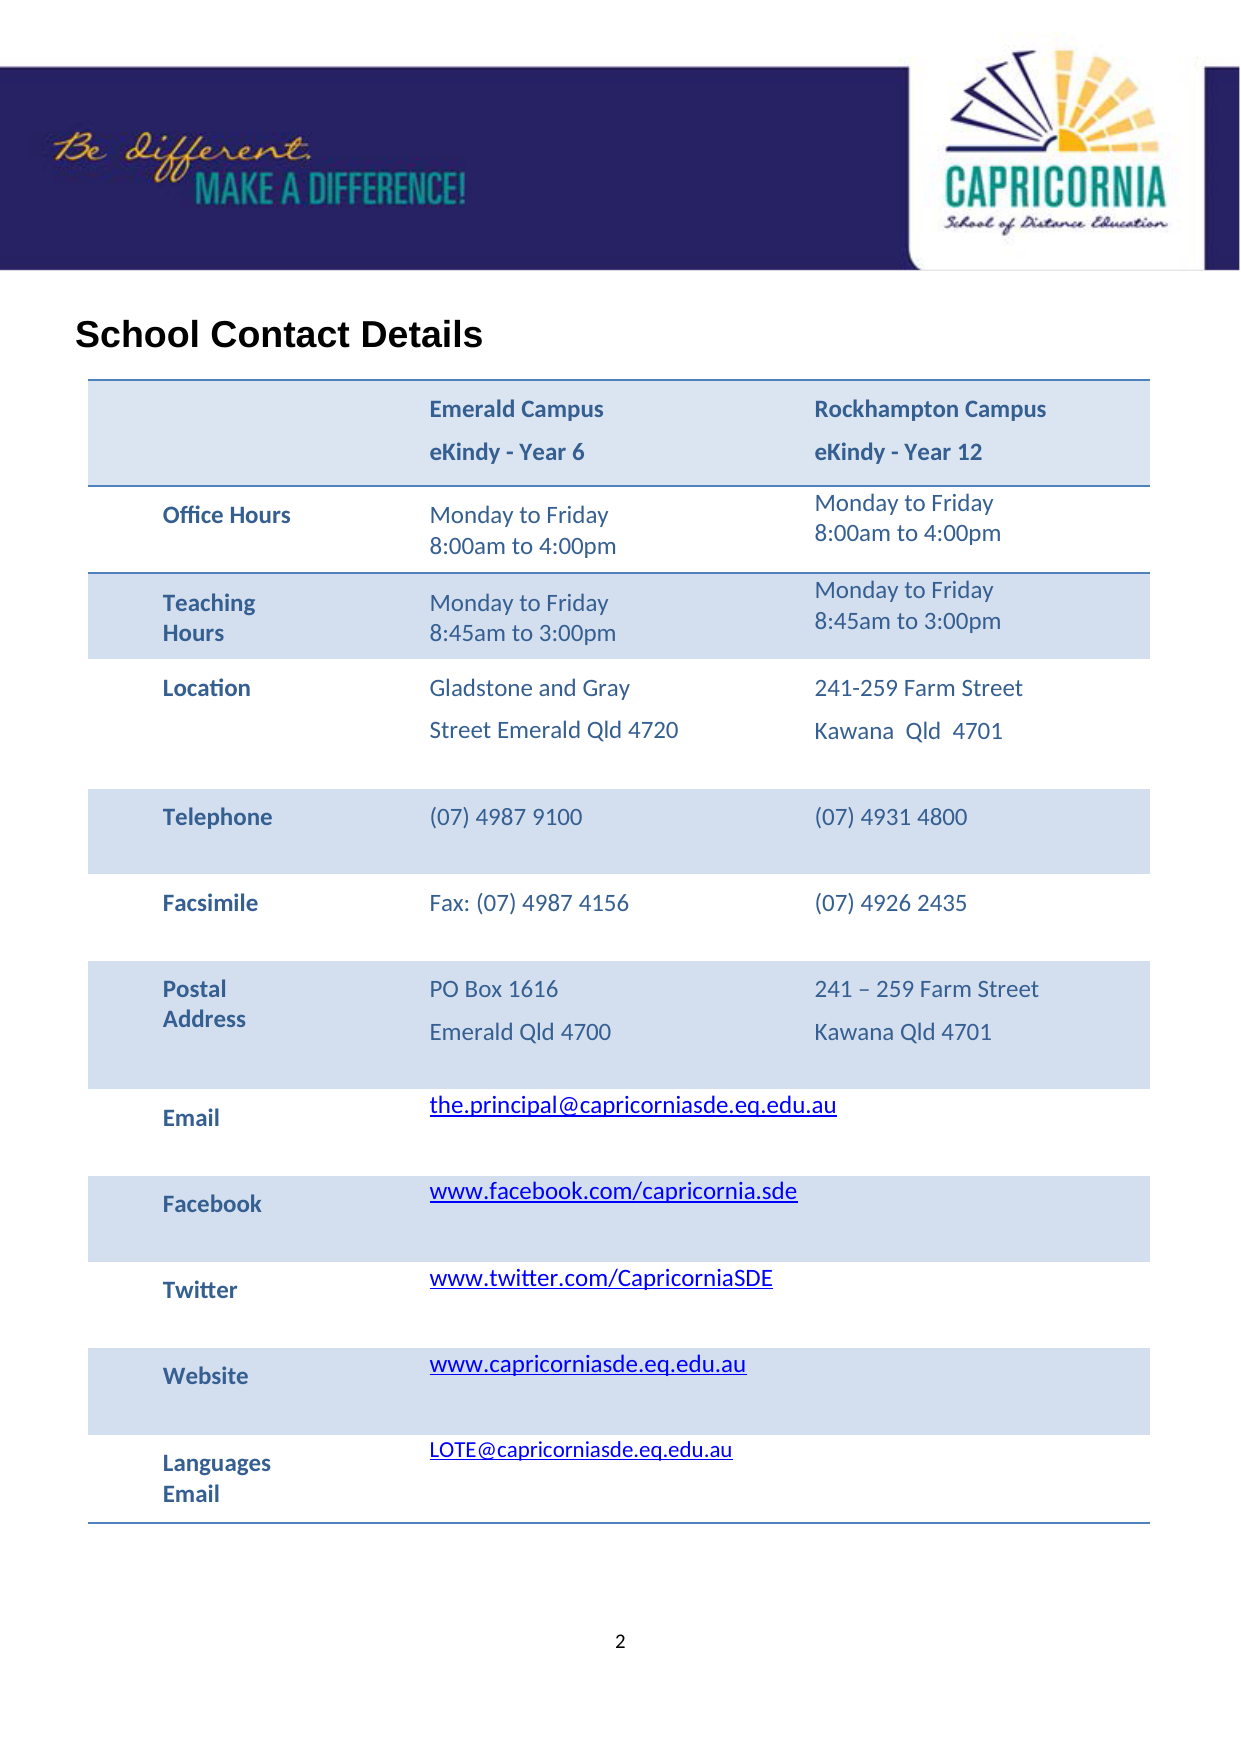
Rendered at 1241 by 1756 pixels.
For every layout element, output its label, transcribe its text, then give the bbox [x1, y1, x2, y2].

table_cell Office Hours [88, 487, 354, 572]
table_cell PO Box 1616 Emerald Qld 4700 [354, 961, 739, 1089]
table_cell 241 – 259 Farm Street Kawana Qld 4701 [739, 961, 1150, 1089]
table_header Rockhampton Campus eKindy - Year 12 [739, 381, 1150, 485]
table_cell www.capricorniasde.eq.edu.au [354, 1348, 1150, 1435]
table_cell Postal Address [88, 961, 354, 1089]
table_cell Monday to Friday 8:00am to 4:00pm [739, 487, 1150, 572]
table_cell (07) 4926 2435 [739, 875, 1150, 961]
table_cell (07) 4987 9100 [354, 789, 739, 874]
table_cell the.principal@capricorniasde.eq.edu.au [354, 1090, 1150, 1176]
table_cell Location [88, 660, 354, 788]
table_cell Fax: (07) 4987 4156 [354, 875, 739, 961]
table_cell (07) 4931 4800 [739, 789, 1150, 874]
table_cell Facebook [88, 1176, 354, 1262]
table_cell Facsimile [88, 875, 354, 961]
table_header [88, 381, 354, 485]
table_cell LOTE@capricorniasde.eq.edu.au [354, 1435, 1150, 1522]
table_cell Monday to Friday 8:45am to 3:00pm [354, 574, 739, 659]
table_cell Teaching Hours [88, 574, 354, 659]
table_cell Languages Email [88, 1435, 354, 1522]
table_cell Monday to Friday 8:45am to 3:00pm [739, 574, 1150, 659]
table_cell Gladstone and Gray Street Emerald Qld 4720 [354, 660, 739, 788]
picture [0, 7, 1240, 272]
table_cell www.twitter.com/CapricorniaSDE [354, 1262, 1150, 1348]
text School Contact Details [75, 313, 1181, 356]
table_cell Website [88, 1348, 354, 1435]
table_cell 241-259 Farm Street Kawana Qld 4701 [739, 660, 1150, 788]
table_cell Monday to Friday 8:00am to 4:00pm [354, 487, 739, 572]
table_cell Email [88, 1090, 354, 1176]
table_cell Telephone [88, 789, 354, 874]
table_cell www.facebook.com/capricornia.sde [354, 1176, 1150, 1262]
table_header Emerald Campus eKindy - Year 6 [354, 381, 739, 485]
table_cell Twitter [88, 1262, 354, 1348]
